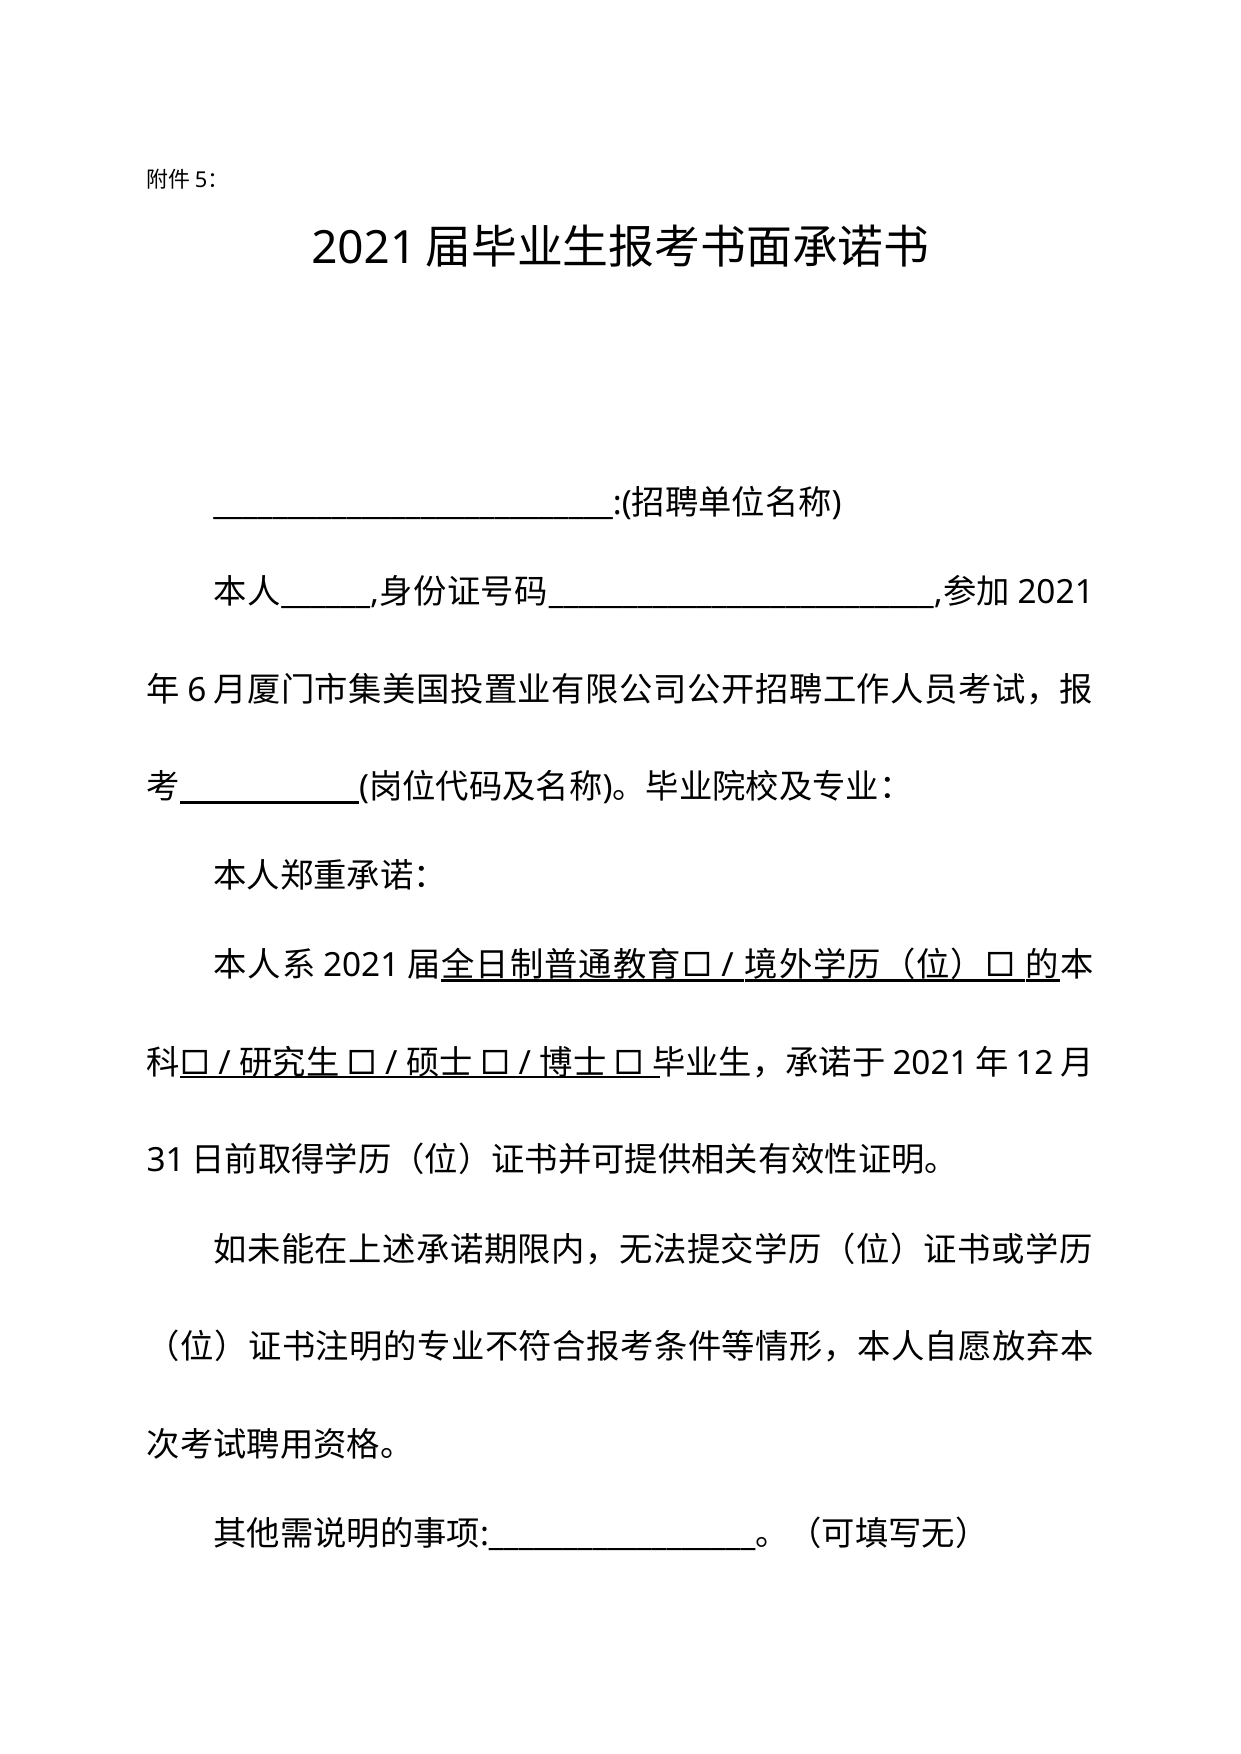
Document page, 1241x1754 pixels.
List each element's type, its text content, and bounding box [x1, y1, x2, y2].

text 其他需说明的事项:__________________。（可填写无） [146, 1498, 1094, 1563]
text 本人郑重承诺： [146, 841, 1094, 906]
text 本人系2021届全日制普通教育 / 境外学历（位） 的本科 / 研究生 / 硕士 / 博士 毕业生，承诺于2021年12月31日前取得学历（位）证书并可提供相关有效性证明。 [146, 930, 1094, 1190]
text 本人______,身份证号码__________________________,参加2021年6月厦门市集美国投置业有限公司公开招聘工作人员考试，报考 (岗位代码及名称)。毕业院校及专业： [146, 557, 1094, 817]
text 如未能在上述承诺期限内，无法提交学历（位）证书或学历（位）证书注明的专业不符合报考条件等情形，本人自愿放弃本次考试聘用资格。 [146, 1214, 1094, 1474]
text 附件5： [146, 162, 1094, 194]
text 2021届毕业生报考书面承诺书 [146, 194, 1094, 292]
text ___________________________:(招聘单位名称) [146, 467, 1094, 532]
